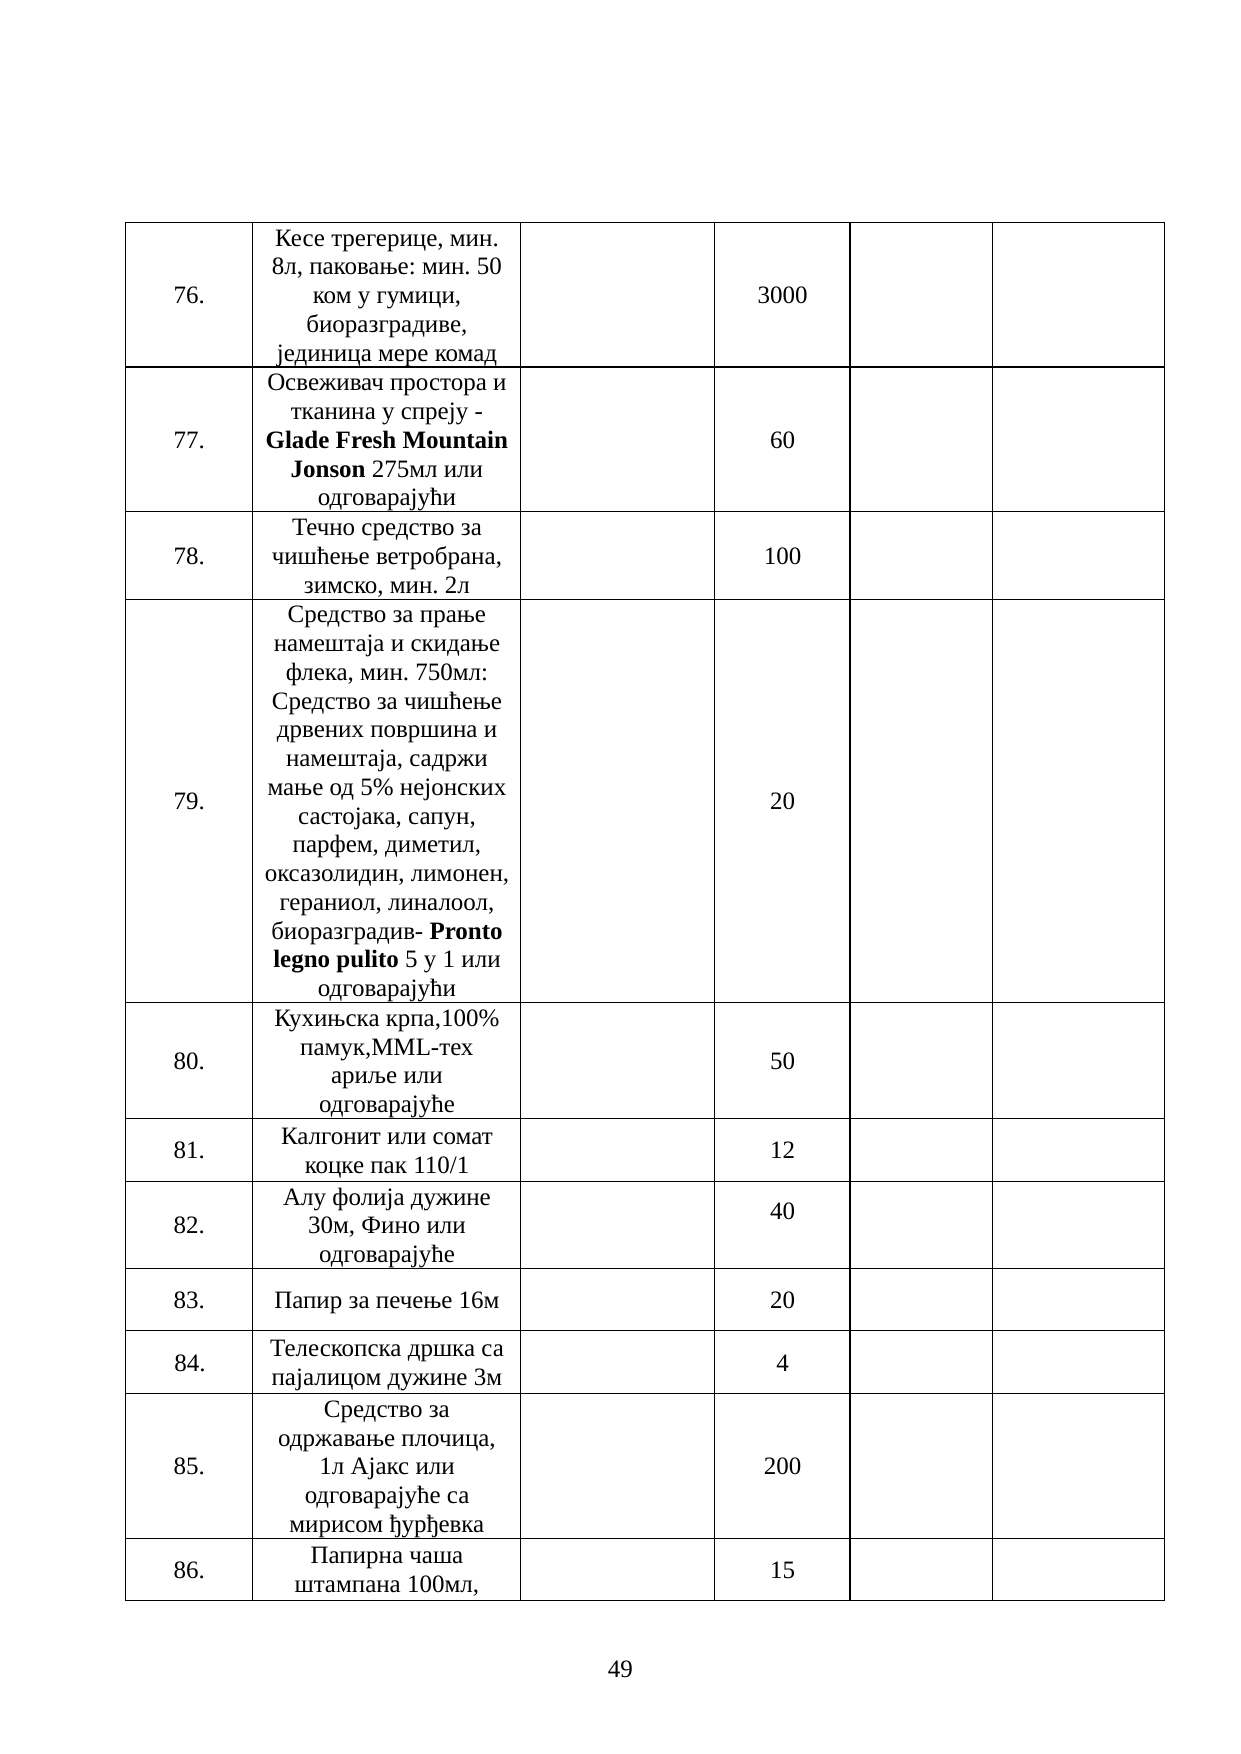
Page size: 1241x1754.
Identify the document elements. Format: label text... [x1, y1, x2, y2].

table_cell [851, 1003, 992, 1118]
table_cell 86. [126, 1539, 252, 1600]
table_cell Телескопска дршка са пајалицом дужине 3м [253, 1331, 520, 1393]
table_cell 82. [126, 1182, 252, 1268]
table_cell [851, 1269, 992, 1330]
table_cell [521, 1269, 714, 1330]
table_cell [993, 1003, 1164, 1118]
table_cell [851, 600, 992, 1002]
table_cell [851, 1119, 992, 1181]
table_cell 77. [126, 368, 252, 511]
table_cell [993, 512, 1164, 598]
table_cell 50 [715, 1003, 849, 1118]
table_cell [993, 368, 1164, 511]
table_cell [253, 1539, 520, 1600]
table_cell Калгонит или сомат коцке пак 110/1 [253, 1119, 520, 1181]
table_cell 20 [715, 1269, 849, 1330]
table_cell 40 [715, 1182, 849, 1268]
table_cell 84. [126, 1331, 252, 1393]
table_cell [993, 1394, 1164, 1538]
table_cell Средство за одржавање плочица, 1л Ајакс или одговарајуће са мирисом ђурђевка [253, 1394, 520, 1538]
table_cell [851, 1394, 992, 1538]
table_cell [521, 1331, 714, 1393]
table_cell [993, 1182, 1164, 1268]
table_cell 85. [126, 1394, 252, 1538]
table_cell [993, 1539, 1164, 1600]
table_cell Средство за прање намештаја и скидање флека, мин. 750мл: Средство за чишћење дрвених површина и намештаја, садржи мање од 5% нејонских састојака, сапун, парфем, диметил, оксазолидин, лимонен, гераниол, линалоол, биоразградив- Pronto legno pulito 5 у 1 или одговарајући [253, 600, 520, 1002]
table_cell [521, 1119, 714, 1181]
table_cell [851, 223, 992, 366]
table_cell Алу фолија дужине 30м, Фино или одговарајуће [253, 1182, 520, 1268]
table_cell [851, 1331, 992, 1393]
table_cell [851, 1182, 992, 1268]
table_cell Папир за печење 16м [253, 1269, 520, 1330]
table_cell 78. [126, 512, 252, 598]
table_cell 83. [126, 1269, 252, 1330]
table_cell Кесе трегерице, мин. 8л, паковање: мин. 50 ком у гумици, биоразградиве, јединица мере комад [253, 223, 520, 366]
table_cell [521, 512, 714, 598]
table_cell 20 [715, 600, 849, 1002]
table_cell 80. [126, 1003, 252, 1118]
table_cell 15 [715, 1539, 849, 1600]
table_cell 60 [715, 368, 849, 511]
table_cell 4 [715, 1331, 849, 1393]
table_cell [851, 368, 992, 511]
table_cell Течно средство за чишћење ветробрана, зимско, мин. 2л [253, 512, 520, 598]
table_cell 81. [126, 1119, 252, 1181]
table_cell [521, 368, 714, 511]
table_cell [521, 1003, 714, 1118]
table_cell [993, 1331, 1164, 1393]
table_cell [521, 1539, 714, 1600]
table_cell 12 [715, 1119, 849, 1181]
table_cell 76. [126, 223, 252, 366]
table_cell 100 [715, 512, 849, 598]
table_cell [993, 600, 1164, 1002]
table_cell [521, 600, 714, 1002]
table_cell [993, 1269, 1164, 1330]
table_cell Кухињска крпа,100% памук,ММL-тех ариље или одговарајуће [253, 1003, 520, 1118]
table_cell [521, 223, 714, 366]
table_cell [521, 1182, 714, 1268]
table_cell Освеживач простора и тканина у спреју - Glade Fresh Mountain Jonson 275мл или одговарајући [253, 368, 520, 511]
table_cell [993, 223, 1164, 366]
table_cell [993, 1119, 1164, 1181]
table_cell [851, 1539, 992, 1600]
table_cell 3000 [715, 223, 849, 366]
table_cell [521, 1394, 714, 1538]
table_cell [851, 512, 992, 598]
table_cell 200 [715, 1394, 849, 1538]
table_cell 79. [126, 600, 252, 1002]
